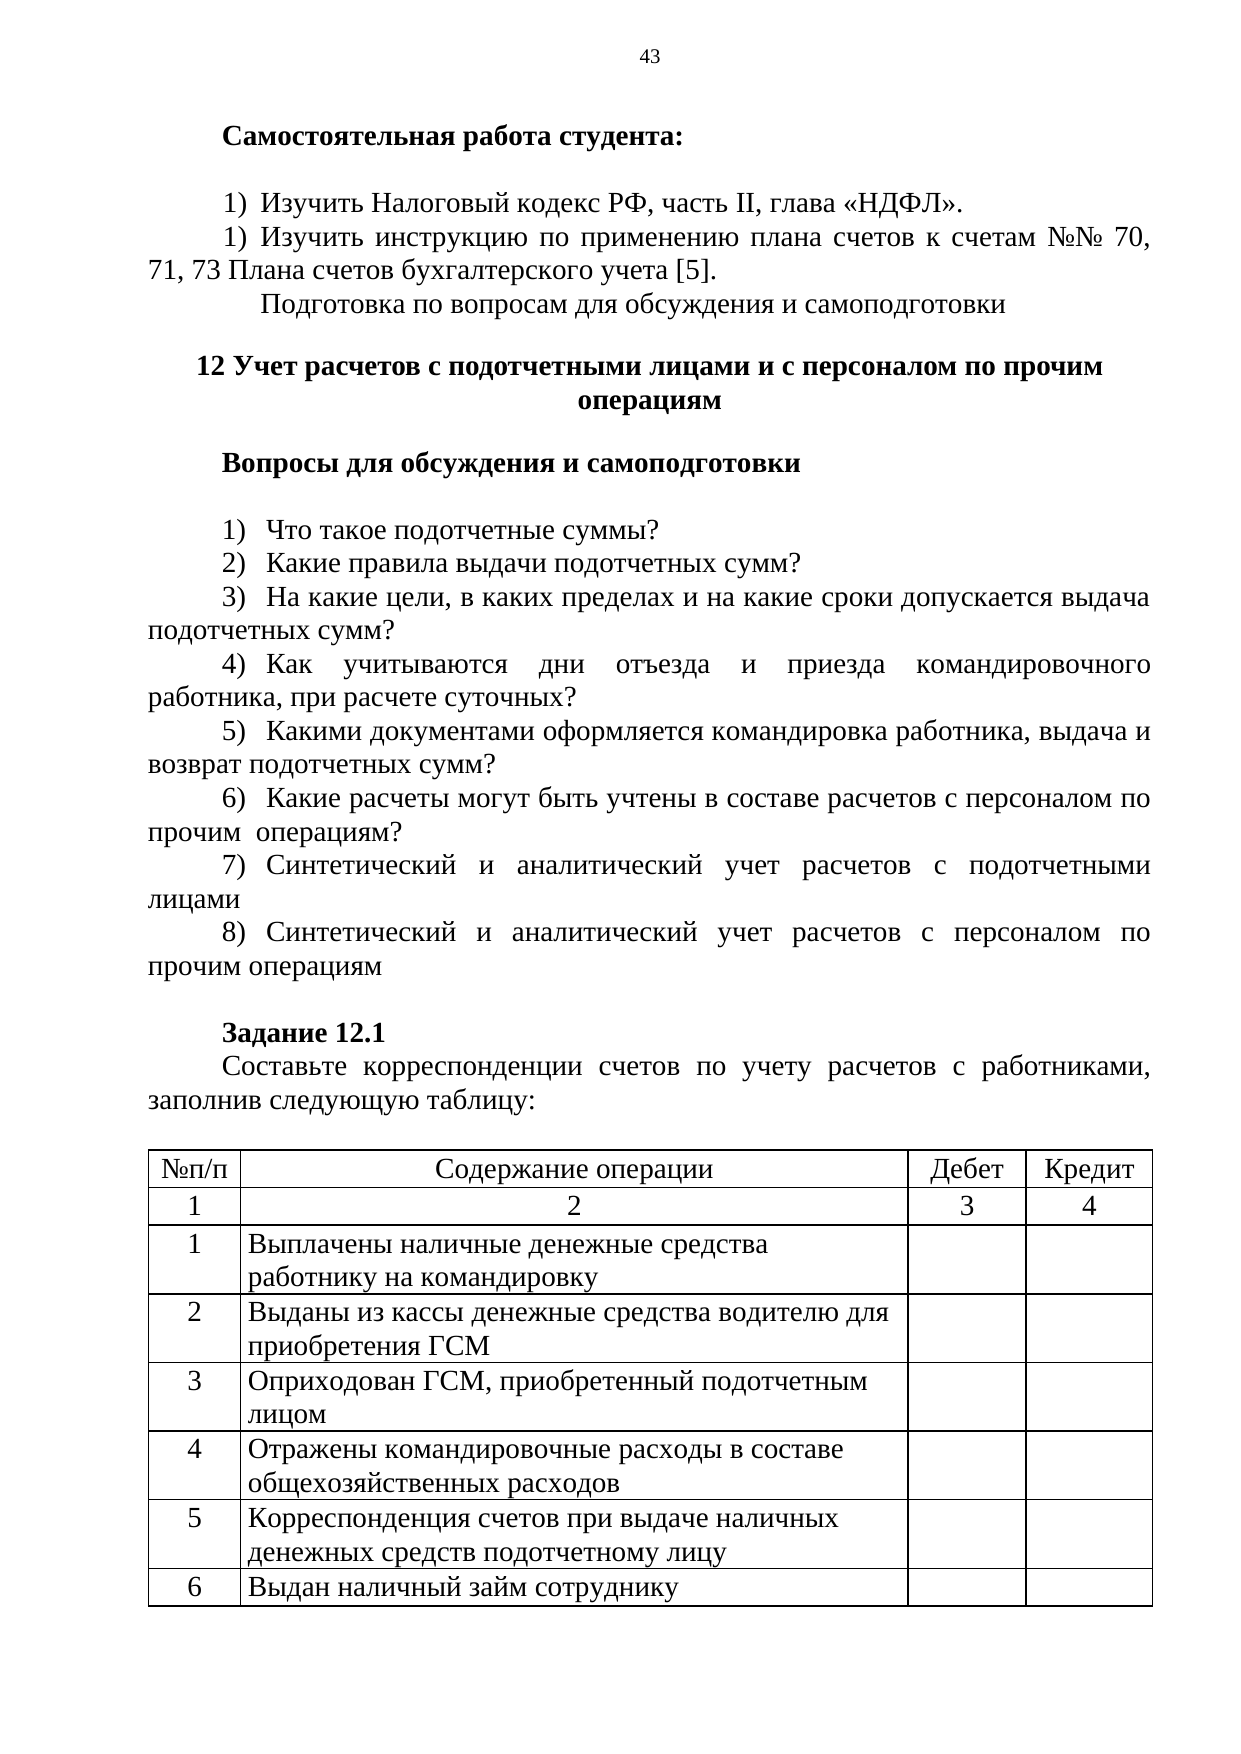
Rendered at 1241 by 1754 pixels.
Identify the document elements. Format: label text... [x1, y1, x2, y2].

text Вопросы для обсуждения и самоподготовки [148, 445, 1152, 478]
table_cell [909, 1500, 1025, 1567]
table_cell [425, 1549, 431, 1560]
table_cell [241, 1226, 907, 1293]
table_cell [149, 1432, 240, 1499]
list На какие цели, в каких пределах и на какие сроки допускается выдача подотчетных сумм? [148, 579, 1152, 646]
list Изучить Налоговый кодекс РФ, часть II, глава «НДФЛ». [148, 185, 1152, 219]
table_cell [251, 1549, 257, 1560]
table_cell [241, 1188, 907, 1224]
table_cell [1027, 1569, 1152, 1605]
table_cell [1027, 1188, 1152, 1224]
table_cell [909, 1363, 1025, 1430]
text Самостоятельная работа студента: [148, 118, 1152, 152]
list Синтетический и аналитический учет расчетов с персоналом по прочим операциям [148, 914, 1152, 981]
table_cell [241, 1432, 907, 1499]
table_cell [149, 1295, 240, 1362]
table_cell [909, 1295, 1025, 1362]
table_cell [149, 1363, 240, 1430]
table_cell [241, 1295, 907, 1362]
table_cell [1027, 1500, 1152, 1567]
list Какие правила выдачи подотчетных сумм? [148, 545, 1152, 579]
list Что такое подотчетные суммы? [148, 512, 1152, 545]
list Синтетический и аналитический учет расчетов с подотчетными лицами [148, 847, 1152, 914]
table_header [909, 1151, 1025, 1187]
list Изучить инструкцию по применению плана счетов к счетам №№ 70, 71, 73 Плана счетов бухгалтерского учета [5]. [148, 219, 1152, 286]
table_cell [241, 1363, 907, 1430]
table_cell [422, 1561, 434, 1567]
text Задание 12.1 [148, 1015, 1152, 1048]
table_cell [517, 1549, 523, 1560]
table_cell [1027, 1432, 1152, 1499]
list Какие расчеты могут быть учтены в составе расчетов с персоналом по прочим операциям? [148, 780, 1152, 847]
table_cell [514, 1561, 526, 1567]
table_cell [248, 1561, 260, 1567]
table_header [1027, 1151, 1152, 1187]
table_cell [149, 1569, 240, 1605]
text 12 Учет расчетов с подотчетными лицами и с персоналом по прочим операциям [148, 348, 1152, 416]
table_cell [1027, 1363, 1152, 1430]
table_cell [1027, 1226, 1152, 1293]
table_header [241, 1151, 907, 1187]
list Какими документами оформляется командировка работника, выдача и возврат подотчетных сумм? [148, 713, 1152, 780]
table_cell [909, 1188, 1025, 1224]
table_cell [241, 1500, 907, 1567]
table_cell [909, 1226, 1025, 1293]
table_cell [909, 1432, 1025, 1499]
list Как учитываются дни отъезда и приезда командировочного работника, при расчете суточных? [148, 646, 1152, 713]
text Подготовка по вопросам для обсуждения и самоподготовки [260, 286, 1152, 319]
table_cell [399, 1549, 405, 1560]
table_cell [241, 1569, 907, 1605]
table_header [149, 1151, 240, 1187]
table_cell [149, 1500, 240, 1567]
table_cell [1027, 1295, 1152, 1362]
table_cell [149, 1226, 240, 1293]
text Составьте корреспонденции счетов по учету расчетов с работниками, заполнив следующую таблицу: [148, 1048, 1152, 1116]
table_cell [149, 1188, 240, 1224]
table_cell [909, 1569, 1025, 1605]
